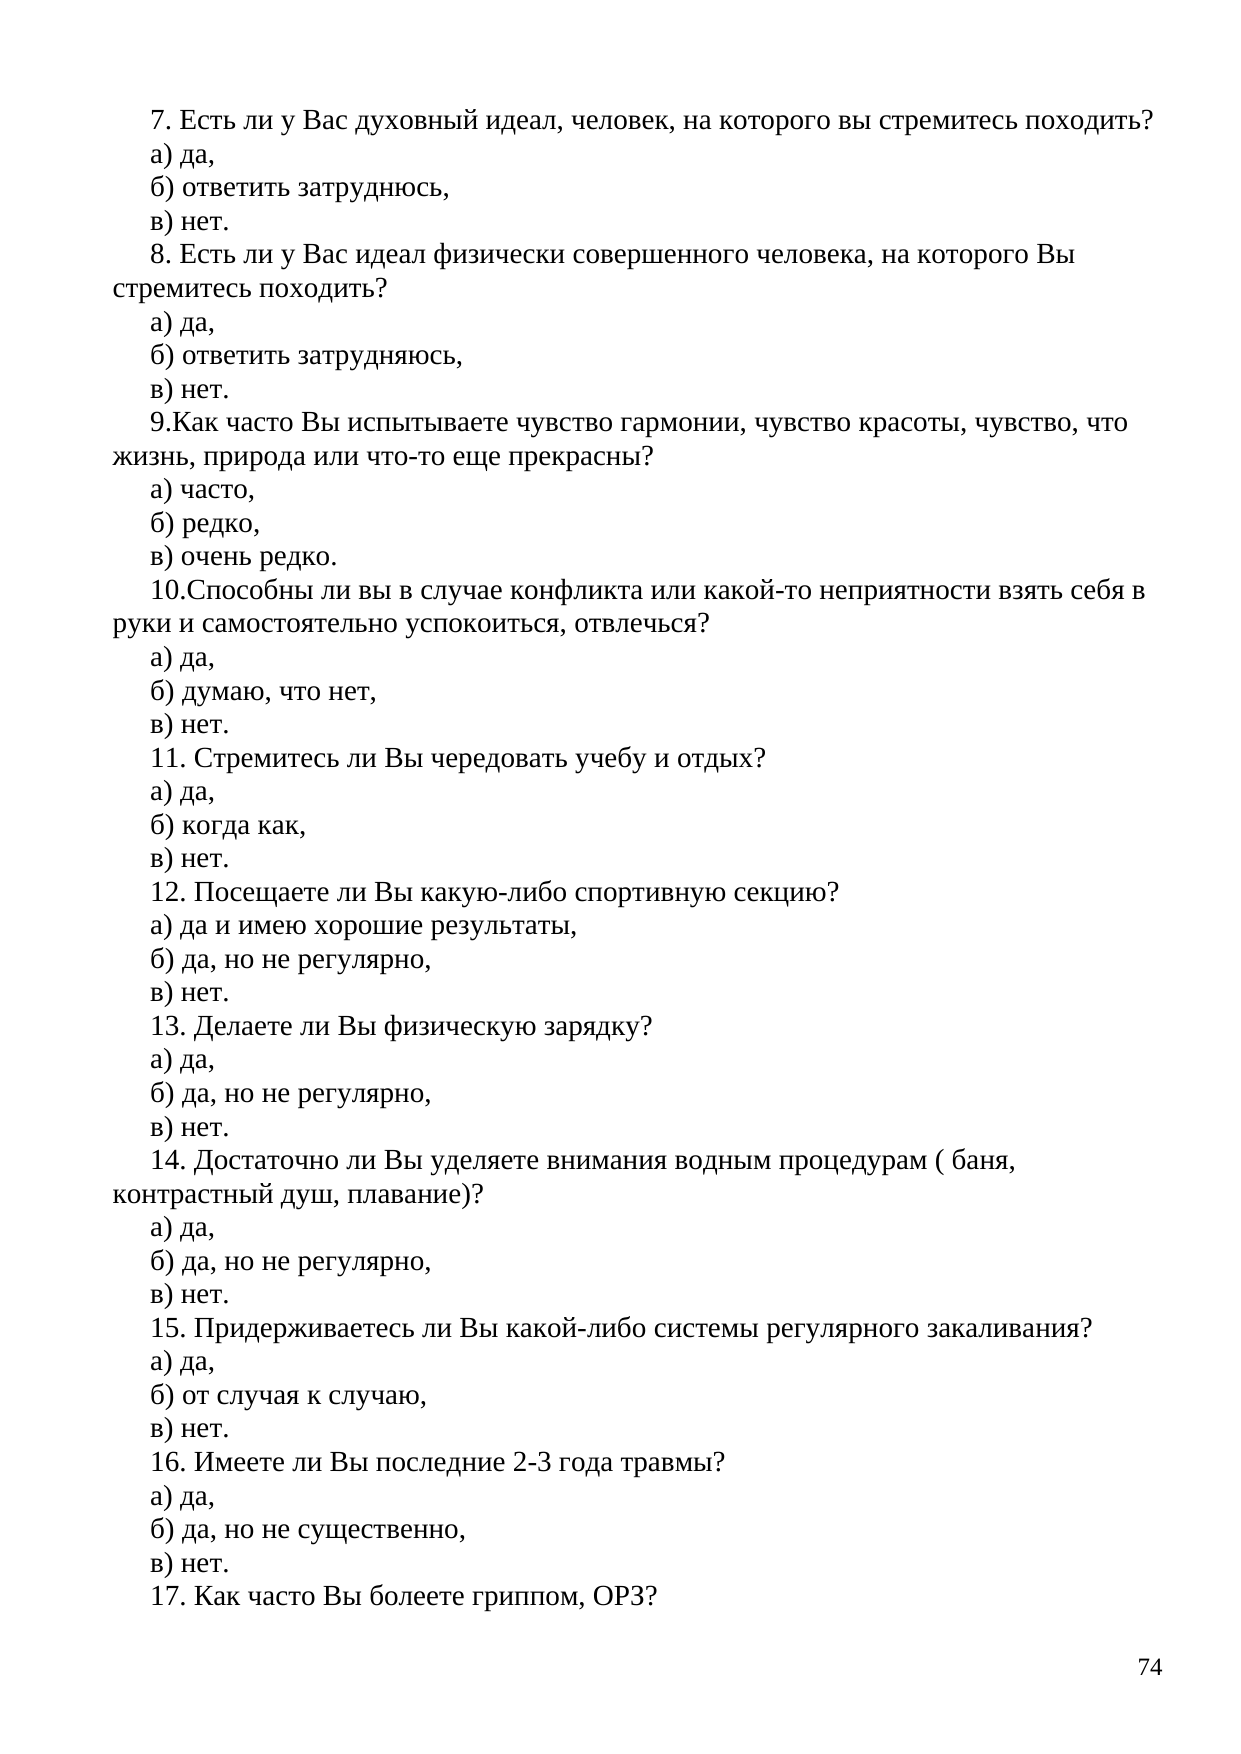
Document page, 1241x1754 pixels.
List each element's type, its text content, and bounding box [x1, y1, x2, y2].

text а) да, [112, 639, 1162, 673]
text в) нет. [112, 974, 1162, 1008]
text б) когда как, [112, 807, 1162, 840]
text в) нет. [112, 1276, 1162, 1310]
text в) нет. [112, 706, 1162, 740]
text б) да, но не существенно, [112, 1511, 1162, 1545]
text а) да, [112, 1209, 1162, 1243]
text б) ответить затрудняюсь, [112, 337, 1162, 371]
text б) да, но не регулярно, [112, 941, 1162, 974]
text 11. Стремитесь ли Вы чередовать учебу и отдых? [112, 740, 1162, 773]
text в) нет. [112, 1109, 1162, 1142]
text а) да, [112, 304, 1162, 337]
text в) нет. [112, 203, 1162, 237]
text 7. Есть ли у Вас духовный идеал, человек, на которого вы стремитесь походить? [112, 102, 1162, 136]
text а) да, [112, 1042, 1162, 1075]
text а) часто, [112, 471, 1162, 505]
text 14. Достаточно ли Вы уделяете внимания водным процедурам ( баня, контрастный душ, плавание)? [112, 1142, 1162, 1209]
text 16. Имеете ли Вы последние 2-3 года травмы? [112, 1444, 1162, 1478]
text б) да, но не регулярно, [112, 1243, 1162, 1276]
text в) нет. [112, 1545, 1162, 1578]
text б) ответить затруднюсь, [112, 169, 1162, 203]
text б) да, но не регулярно, [112, 1075, 1162, 1109]
text 15. Придерживаетесь ли Вы какой-либо системы регулярного закаливания? [112, 1310, 1162, 1343]
text 9.Как часто Вы испытываете чувство гармонии, чувство красоты, чувство, что жизнь, природа или что-то еще прекрасны? [112, 404, 1162, 471]
text а) да, [112, 1343, 1162, 1377]
text 12. Посещаете ли Вы какую-либо спортивную секцию? [112, 874, 1162, 907]
text б) редко, [112, 505, 1162, 538]
text 10.Способны ли вы в случае конфликта или какой-то неприятности взять себя в руки и самостоятельно успокоиться, отвлечься? [112, 572, 1162, 639]
text в) нет. [112, 371, 1162, 404]
text а) да, [112, 136, 1162, 169]
text а) да и имею хорошие результаты, [112, 907, 1162, 941]
text 13. Делаете ли Вы физическую зарядку? [112, 1008, 1162, 1042]
text в) нет. [112, 840, 1162, 874]
text б) думаю, что нет, [112, 673, 1162, 706]
text 8. Есть ли у Вас идеал физически совершенного человека, на которого Вы стремитесь походить? [112, 237, 1162, 304]
text а) да, [112, 773, 1162, 807]
text 17. Как часто Вы болеете гриппом, ОРЗ? [112, 1578, 1162, 1612]
text в) очень редко. [112, 538, 1162, 572]
text а) да, [112, 1478, 1162, 1511]
text б) от случая к случаю, [112, 1377, 1162, 1411]
text в) нет. [112, 1411, 1162, 1444]
